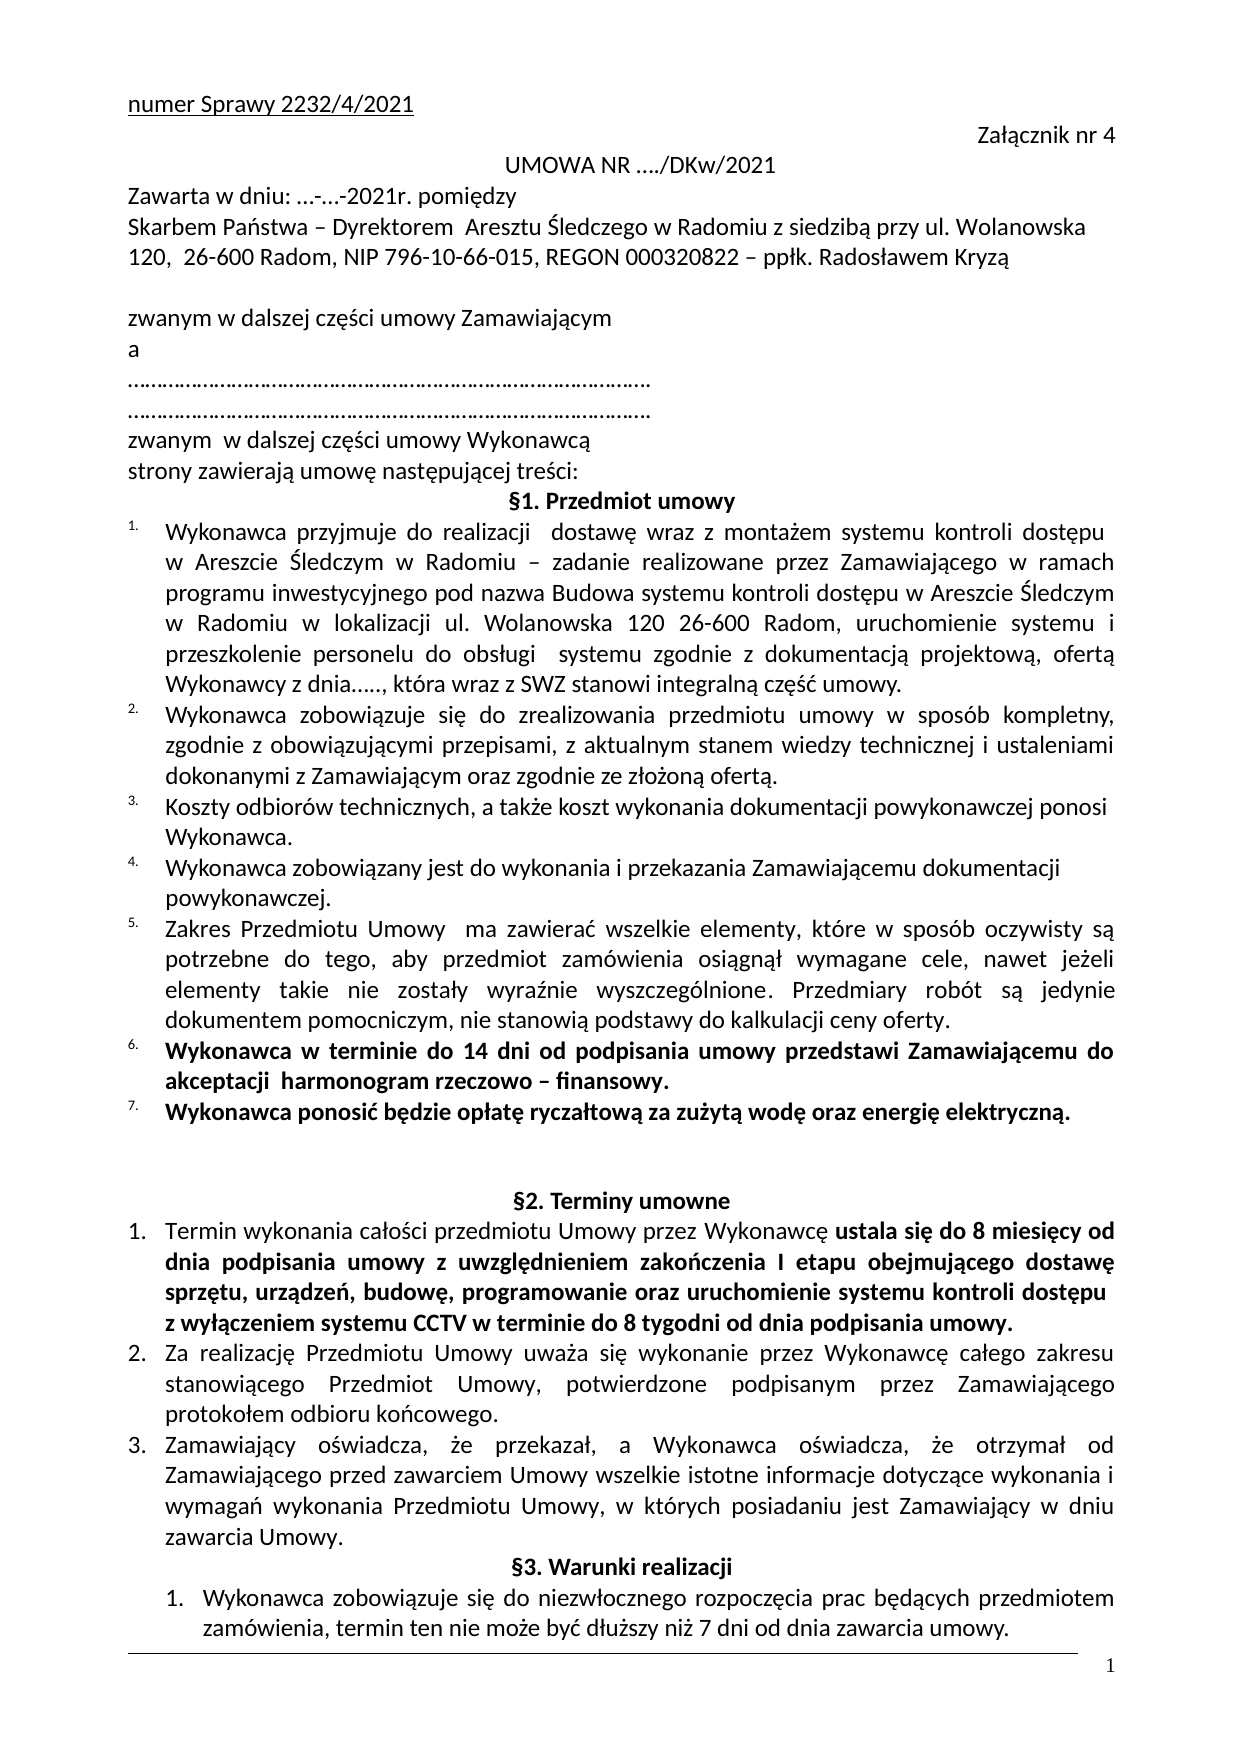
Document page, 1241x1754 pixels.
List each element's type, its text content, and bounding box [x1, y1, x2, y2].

text numer Sprawy 2232/4/2021 [128, 89, 1116, 119]
text zwanym w dalszej części umowy Wykonawcą [128, 424, 1116, 455]
text Załącznik nr 4 [128, 119, 1116, 150]
text §2. Terminy umowne [128, 1185, 1116, 1215]
text §1. Przedmiot umowy [128, 485, 1116, 516]
list Koszty odbiorów technicznych, a także koszt wykonania dokumentacji powykonawczej ponosi Wykonawca. [128, 791, 1116, 852]
list Za realizację Przedmiotu Umowy uważa się wykonanie przez Wykonawcę całego zakresu stanowiącego Przedmiot Umowy, potwierdzone podpisanym przez Zamawiającego protokołem odbioru końcowego. [128, 1337, 1116, 1429]
text zwanym w dalszej części umowy Zamawiającym [128, 302, 1116, 333]
list Wykonawca przyjmuje do realizacji dostawę wraz z montażem systemu kontroli dostępu w Areszcie Śledczym w Radomiu – zadanie realizowane przez Zamawiającego w ramach programu inwestycyjnego pod nazwa Budowa systemu kontroli dostępu w Areszcie Śledczym w Radomiu w lokalizacji ul. Wolanowska 120 26-600 Radom, uruchomienie systemu i przeszkolenie personelu do obsługi systemu zgodnie z dokumentacją projektową, ofertą Wykonawcy z dnia….., która wraz z SWZ stanowi integralną część umowy. [128, 516, 1116, 699]
text a [128, 333, 1116, 363]
text §3. Warunki realizacji [128, 1551, 1116, 1582]
text ………………………………………………………………………………. [128, 394, 1116, 424]
list Termin wykonania całości przedmiotu Umowy przez Wykonawcę ustala się do 8 miesięcy od dnia podpisania umowy z uwzględnieniem zakończenia I etapu obejmującego dostawę sprzętu, urządzeń, budowę, programowanie oraz uruchomienie systemu kontroli dostępu z wyłączeniem systemu CCTV w terminie do 8 tygodni od dnia podpisania umowy. [128, 1215, 1116, 1337]
list Wykonawca zobowiązuje się do zrealizowania przedmiotu umowy w sposób kompletny, zgodnie z obowiązującymi przepisami, z aktualnym stanem wiedzy technicznej i ustaleniami dokonanymi z Zamawiającym oraz zgodnie ze złożoną ofertą. [128, 699, 1116, 791]
text UMOWA NR …./DKw/2021 [165, 150, 1116, 180]
list Zakres Przedmiotu Umowy ma zawierać wszelkie elementy, które w sposób oczywisty są potrzebne do tego, aby przedmiot zamówienia osiągnął wymagane cele, nawet jeżeli elementy takie nie zostały wyraźnie wyszczególnione. Przedmiary robót są jedynie dokumentem pomocniczym, nie stanowią podstawy do kalkulacji ceny oferty. [128, 913, 1116, 1035]
list Wykonawca zobowiązany jest do wykonania i przekazania Zamawiającemu dokumentacji powykonawczej. [128, 852, 1116, 913]
text ………………………………………………………………………………. [128, 363, 1116, 394]
text Zawarta w dniu: …-…-2021r. pomiędzy Skarbem Państwa – Dyrektorem Aresztu Śledczego w Radomiu z siedzibą przy ul. Wolanowska 120, 26-600 Radom, NIP 796-10-66-015, REGON 000320822 – ppłk. Radosławem Kryzą [128, 180, 1116, 272]
text strony zawierają umowę następującej treści: [128, 455, 1116, 485]
list Zamawiający oświadcza, że przekazał, a Wykonawca oświadcza, że otrzymał od Zamawiającego przed zawarciem Umowy wszelkie istotne informacje dotyczące wykonania i wymagań wykonania Przedmiotu Umowy, w których posiadaniu jest Zamawiający w dniu zawarcia Umowy. [128, 1429, 1116, 1551]
list Wykonawca zobowiązuje się do niezwłocznego rozpoczęcia prac będących przedmiotem zamówienia, termin ten nie może być dłuższy niż 7 dni od dnia zawarcia umowy. [165, 1582, 1116, 1643]
list Wykonawca ponosić będzie opłatę ryczałtową za zużytą wodę oraz energię elektryczną. [128, 1096, 1116, 1126]
list Wykonawca w terminie do 14 dni od podpisania umowy przedstawi Zamawiającemu do akceptacji harmonogram rzeczowo – finansowy. [128, 1035, 1116, 1096]
